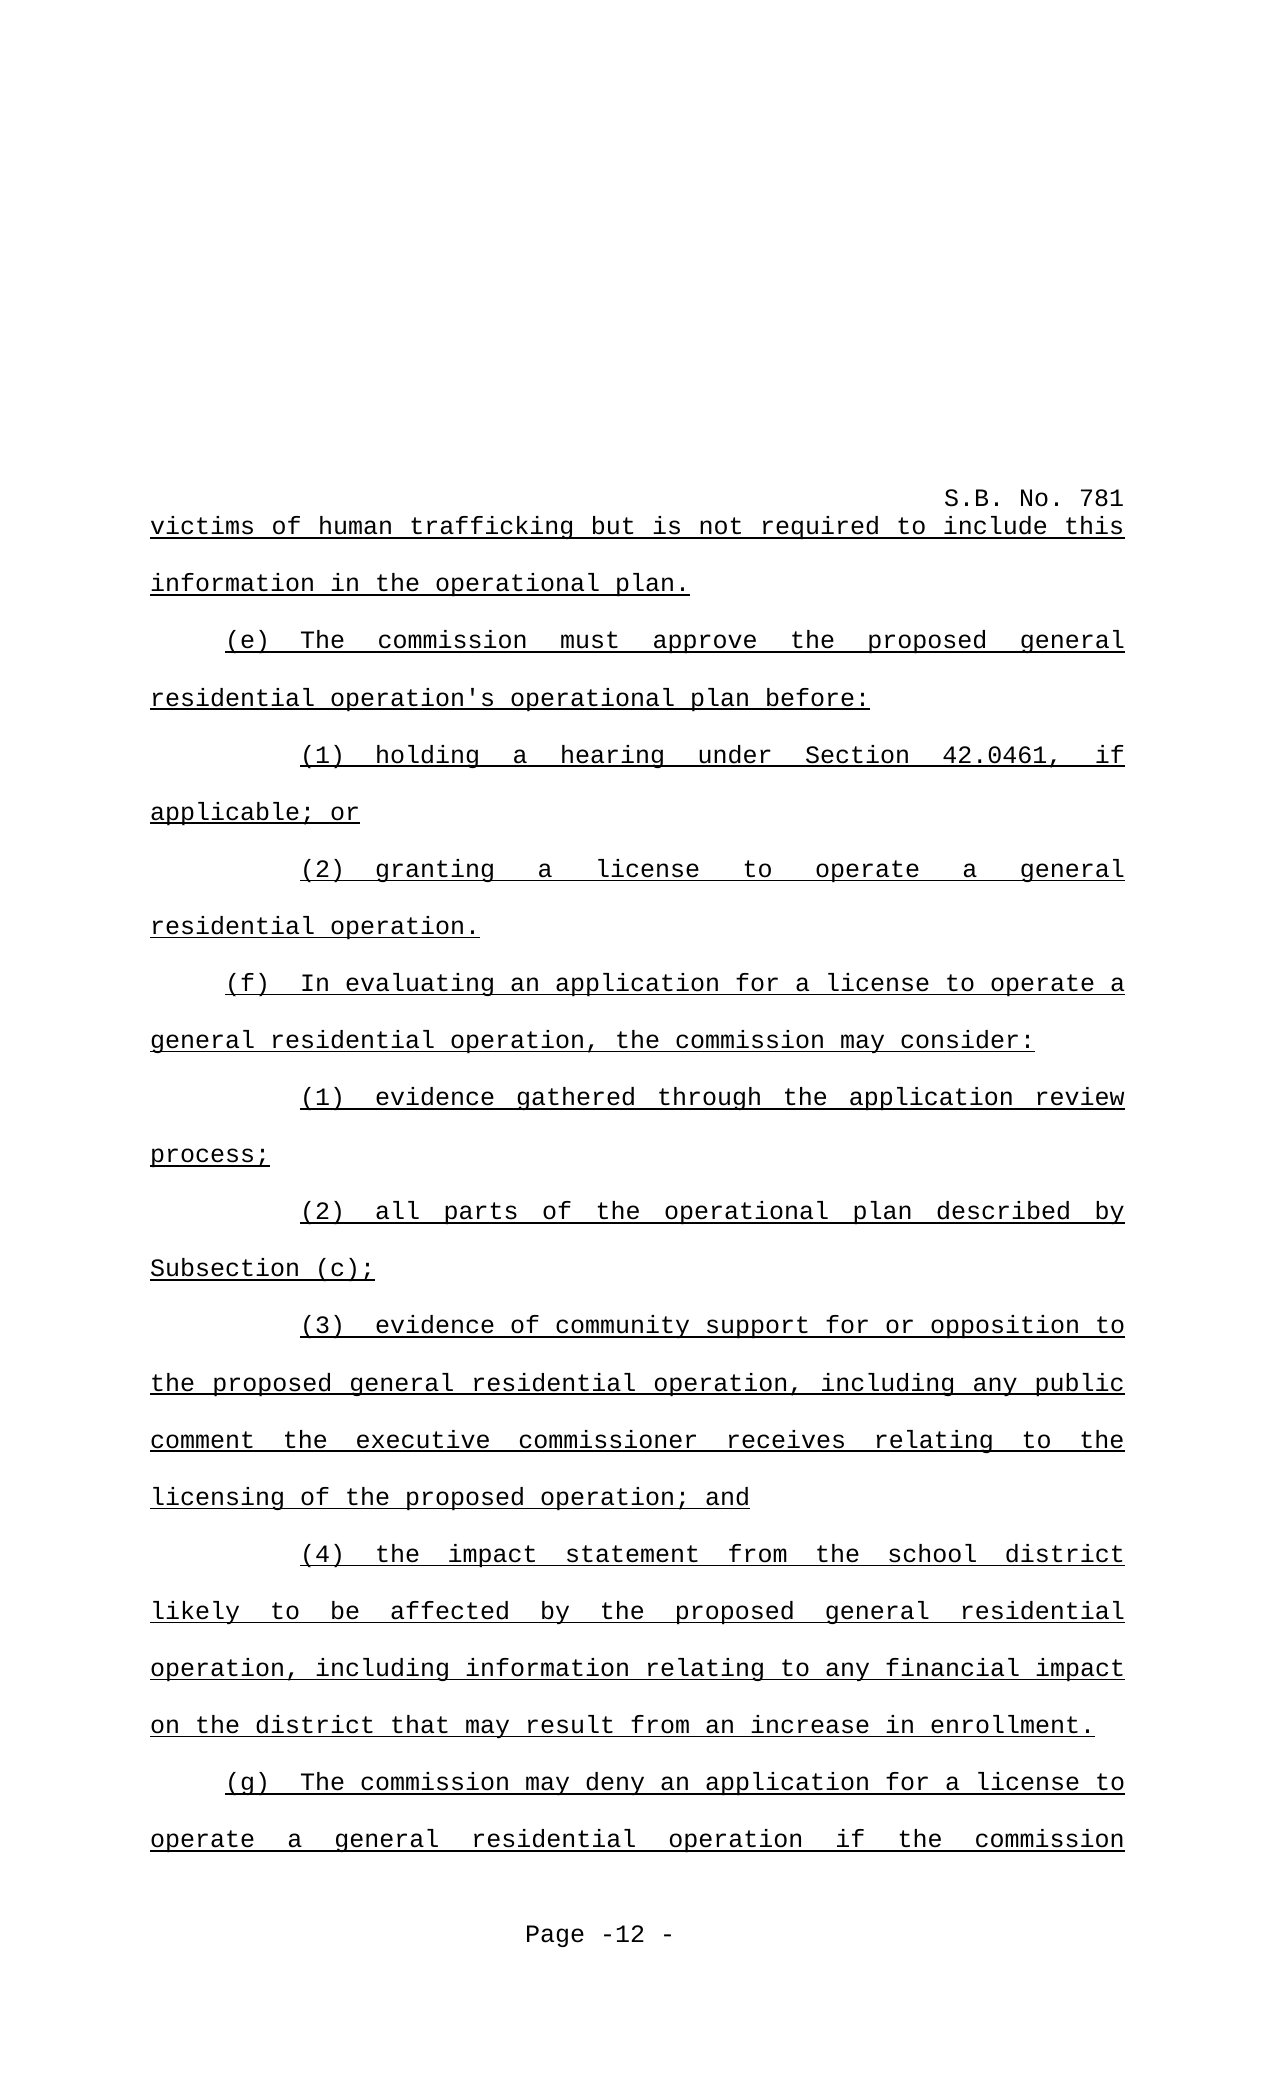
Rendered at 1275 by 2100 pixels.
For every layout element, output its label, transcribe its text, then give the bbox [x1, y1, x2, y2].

text (4) the impact statement from the school district likely to be affected by the proposed general residential operation, including information relating to any financial impact on the district that may result from an increase in enrollment. [150, 1680, 1125, 1741]
text (2) all parts of the operational plan described by Subsection (c); [150, 1199, 1125, 1284]
text (1) holding a hearing under Section 42.0461, if applicable; or [150, 742, 1125, 828]
text (2) granting a license to operate a general residential operation. [150, 856, 1125, 942]
text (3) evidence of community support for or opposition to the proposed general residential operation, including any public comment the executive commissioner receives relating to the licensing of the proposed operation; and [150, 1395, 1125, 1450]
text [150, 514, 1125, 537]
text (3) evidence of community support for or opposition to the proposed general residential operation, including any public comment the executive commissioner receives relating to the licensing of the proposed operation; and [150, 1313, 1125, 1393]
text (f) In evaluating an application for a license to operate a general residential operation, the commission may consider: [150, 970, 1125, 1056]
text (4) the impact statement from the school district likely to be affected by the proposed general residential operation, including information relating to any financial impact on the district that may result from an increase in enrollment. [150, 1623, 1125, 1679]
text (3) evidence of community support for or opposition to the proposed general residential operation, including any public comment the executive commissioner receives relating to the licensing of the proposed operation; and [150, 1452, 1125, 1513]
text (e) The commission must approve the proposed general residential operation's operational plan before: [150, 628, 1125, 713]
text (4) the impact statement from the school district likely to be affected by the proposed general residential operation, including information relating to any financial impact on the district that may result from an increase in enrollment. [150, 1541, 1125, 1622]
text (1) evidence gathered through the application review process; [150, 1084, 1125, 1170]
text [150, 1769, 1125, 1850]
